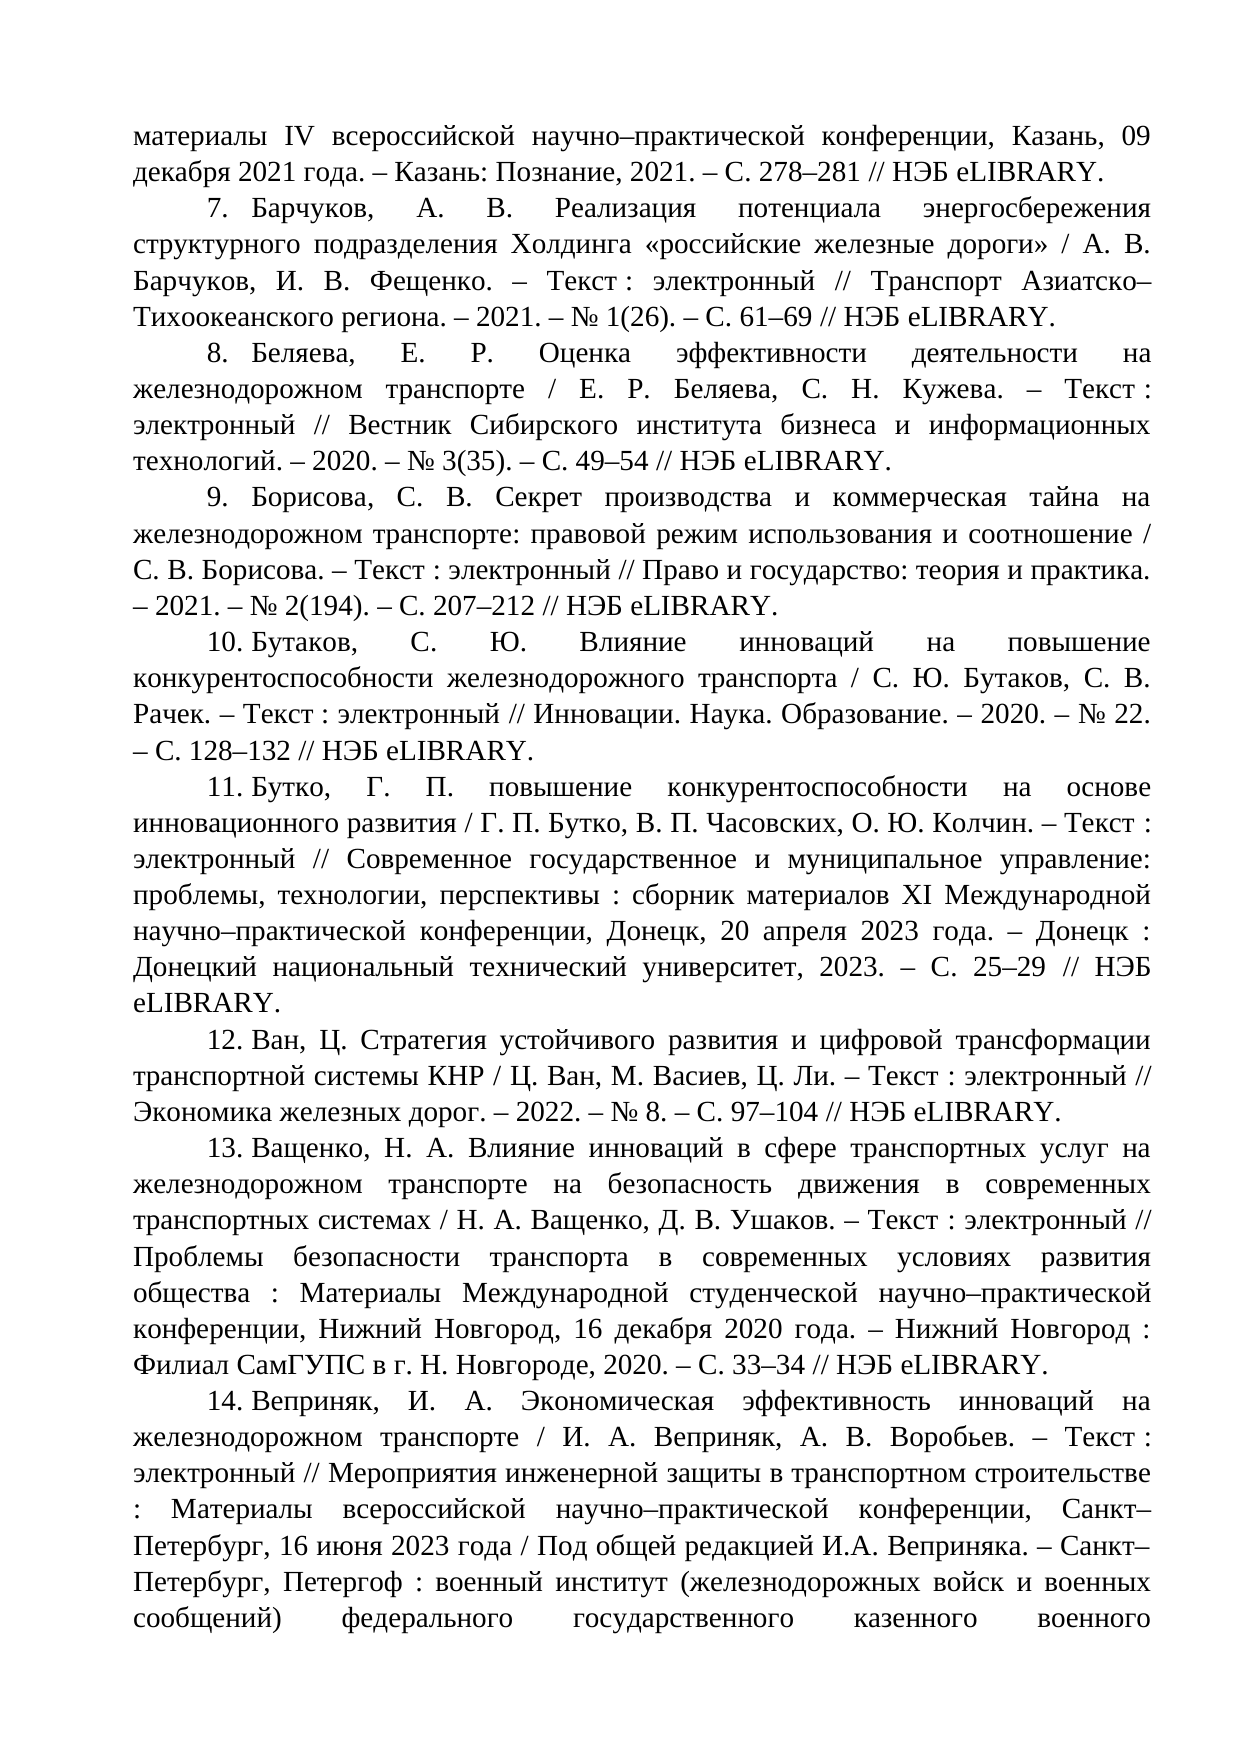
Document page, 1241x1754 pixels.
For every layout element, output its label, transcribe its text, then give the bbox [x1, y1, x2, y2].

list Борисова, С. В. Секрет производства и коммерческая тайна на железнодорожном транспорте: правовой режим использования и соотношение / С. В. Борисова. – Текст : электронный // Право и государство: теория и практика. – 2021. – № 2(194). – С. 207–212 // НЭБ eLIBRARY. [133, 479, 1152, 622]
list Ващенко, Н. А. Влияние инноваций в сфере транспортных услуг на железнодорожном транспорте на безопасность движения в современных транспортных системах / Н. А. Ващенко, Д. В. Ушаков. – Текст : электронный // Проблемы безопасности транспорта в современных условиях развития общества : Материалы Международной студенческой научно–практической конференции, Нижний Новгород, 16 декабря 2020 года. – Нижний Новгород : Филиал СамГУПС в г. Н. Новгороде, 2020. – С. 33–34 // НЭБ eLIBRARY. [133, 1130, 1152, 1381]
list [133, 1383, 1152, 1634]
list Бутко, Г. П. повышение конкурентоспособности на основе инновационного развития / Г. П. Бутко, В. П. Часовских, О. Ю. Колчин. – Текст : электронный // Современное государственное и муниципальное управление: проблемы, технологии, перспективы : сборник материалов XI Международной научно–практической конференции, Донецк, 20 апреля 2023 года. – Донецк : Донецкий национальный технический университет, 2023. – С. 25–29 // НЭБ eLIBRARY. [133, 769, 1152, 1019]
list Ван, Ц. Стратегия устойчивого развития и цифровой трансформации транспортной системы КНР / Ц. Ван, М. Васиев, Ц. Ли. – Текст : электронный // Экономика железных дорог. – 2022. – № 8. – С. 97–104 // НЭБ eLIBRARY. [133, 1022, 1152, 1128]
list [133, 118, 1152, 188]
list Беляева, Е. Р. Оценка эффективности деятельности на железнодорожном транспорте / Е. Р. Беляева, С. Н. Кужева. – Текст : электронный // Вестник Сибирского института бизнеса и информационных технологий. – 2020. – № 3(35). – С. 49–54 // НЭБ eLIBRARY. [133, 335, 1152, 477]
list Барчуков, А. В. Реализация потенциала энергосбережения структурного подразделения Холдинга «российские железные дороги» / А. В. Барчуков, И. В. Фещенко. – Текст : электронный // Транспорт Азиатско–Тихоокеанского региона. – 2021. – № 1(26). – С. 61–69 // НЭБ eLIBRARY. [133, 190, 1152, 332]
list Бутаков, С. Ю. Влияние инноваций на повышение конкурентоспособности железнодорожного транспорта / С. Ю. Бутаков, С. В. Рачек. – Текст : электронный // Инновации. Наука. Образование. – 2020. – № 22. – С. 128–132 // НЭБ eLIBRARY. [133, 624, 1152, 766]
